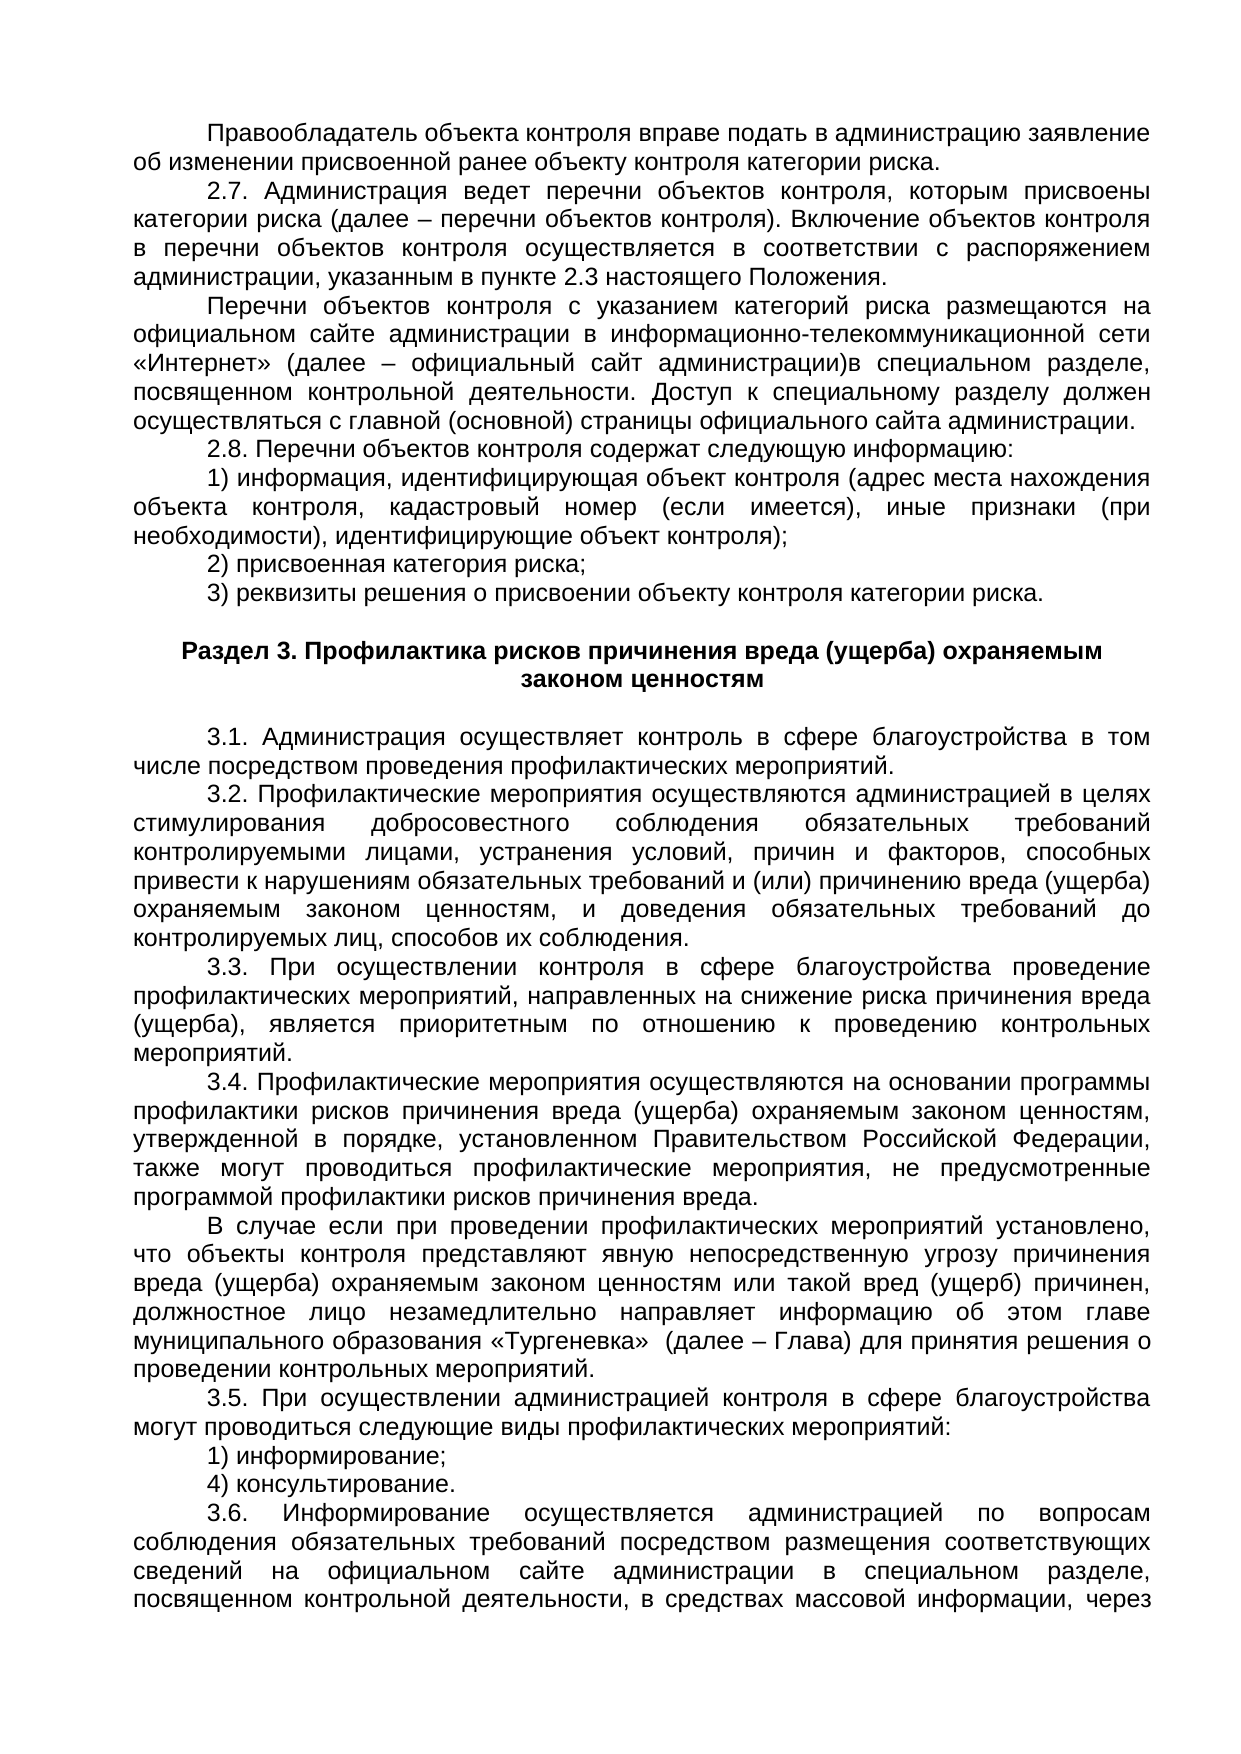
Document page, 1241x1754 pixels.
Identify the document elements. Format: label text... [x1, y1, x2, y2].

text Правообладатель объекта контроля вправе подать в администрацию заявление об изменении присвоенной ранее объекту контроля категории риска. [133, 118, 1152, 176]
text 1) информация, идентифицирующая объект контроля (адрес места нахождения объекта контроля, кадастровый номер (если имеется), иные признаки (при необходимости), идентифицирующие объект контроля); [133, 463, 1152, 549]
text 2) присвоенная категория риска; [133, 549, 1152, 578]
text 3.5. При осуществлении администрацией контроля в сфере благоустройства могут проводиться следующие виды профилактических мероприятий: [133, 1383, 1152, 1441]
text 3.2. Профилактические мероприятия осуществляются администрацией в целях стимулирования добросовестного соблюдения обязательных требований контролируемыми лицами, устранения условий, причин и факторов, способных привести к нарушениям обязательных требований и (или) причинению вреда (ущерба) охраняемым законом ценностям, и доведения обязательных требований до контролируемых лиц, способов их соблюдения. [133, 779, 1152, 952]
text 3.4. Профилактические мероприятия осуществляются на основании программы профилактики рисков причинения вреда (ущерба) охраняемым законом ценностям, утвержденной в порядке, установленном Правительством Российской Федерации, также могут проводиться профилактические мероприятия, не предусмотренные программой профилактики рисков причинения вреда. [133, 1067, 1152, 1211]
text 1) информирование; [133, 1441, 1152, 1469]
text Перечни объектов контроля с указанием категорий риска размещаются на официальном сайте администрации в информационно-телекоммуникационной сети «Интернет» (далее – официальный сайт администрации)в специальном разделе, посвященном контрольной деятельности. Доступ к специальному разделу должен осуществляться с главной (основной) страницы официального сайта администрации. [133, 291, 1152, 406]
text 3) реквизиты решения о присвоении объекту контроля категории риска. [133, 578, 1152, 607]
text 2.7. Администрация ведет перечни объектов контроля, которым присвоены категории риска (далее – перечни объектов контроля). Включение объектов контроля в перечни объектов контроля осуществляется в соответствии с распоряжением администрации, указанным в пункте 2.3 настоящего Положения. [133, 176, 1152, 291]
text 4) консультирование. [133, 1469, 1152, 1498]
text 3.3. При осуществлении контроля в сфере благоустройства проведение профилактических мероприятий, направленных на снижение риска причинения вреда (ущерба), является приоритетным по отношению к проведению контрольных мероприятий. [133, 952, 1152, 1067]
text 3.1. Администрация осуществляет контроль в сфере благоустройства в том числе посредством проведения профилактических мероприятий. [133, 722, 1152, 779]
text В случае если при проведении профилактических мероприятий установлено, что объекты контроля представляют явную непосредственную угрозу причинения вреда (ущерба) охраняемым законом ценностям или такой вред (ущерб) причинен, должностное лицо незамедлительно направляет информацию об этом главе муниципального образования «Тургеневка» (далее – Глава) для принятия решения о проведении контрольных мероприятий. [133, 1211, 1152, 1383]
text Раздел 3. Профилактика рисков причинения вреда (ущерба) охраняемым законом ценностям [133, 636, 1152, 693]
text 2.8. Перечни объектов контроля содержат следующую информацию: [133, 434, 1152, 463]
